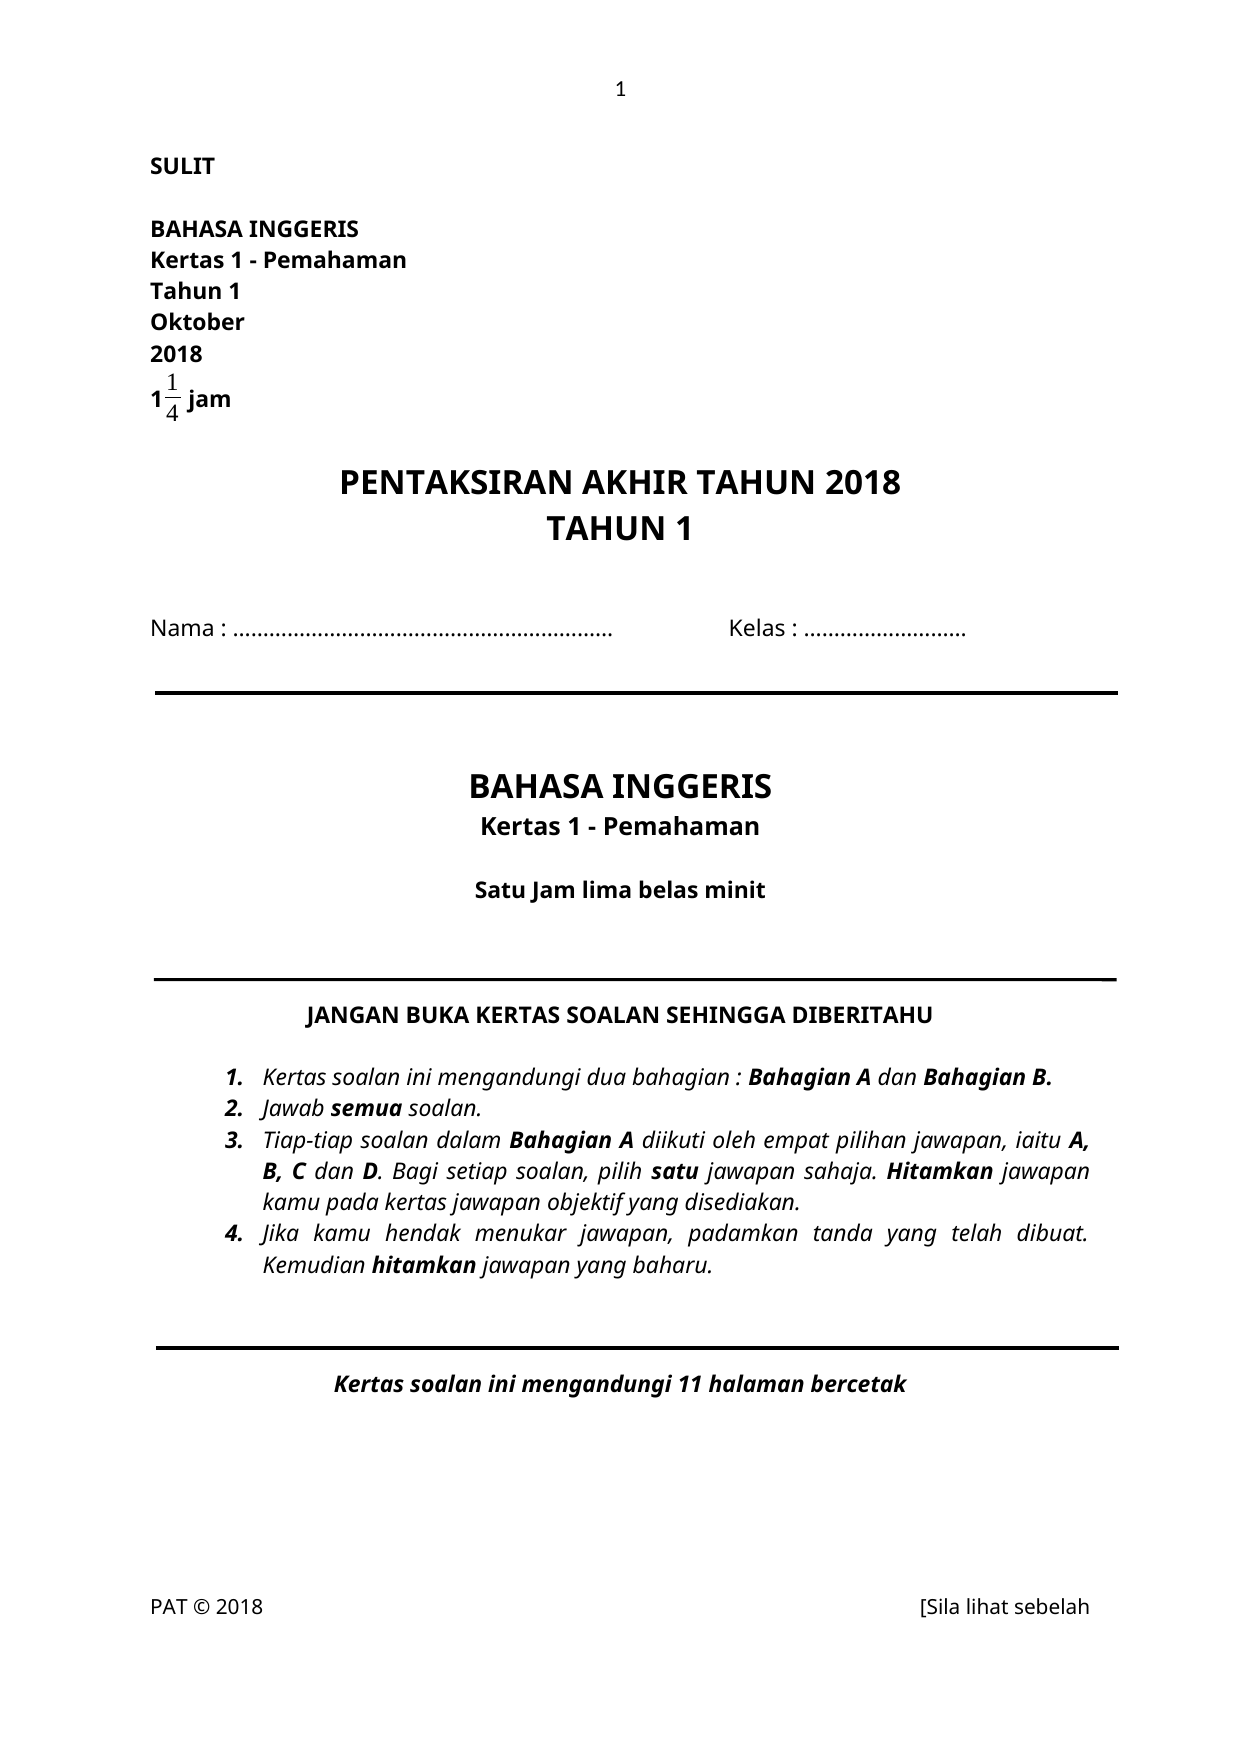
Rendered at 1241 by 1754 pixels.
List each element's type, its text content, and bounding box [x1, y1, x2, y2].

text 1 jam [150, 369, 1090, 428]
text JANGAN BUKA KERTAS SOALAN SEHINGGA DIBERITAHU [150, 998, 1090, 1030]
text Kertas 1 - Pemahaman [150, 808, 1090, 842]
text Nama : ……………………………………………………… Kelas : ……………………… [150, 612, 1090, 643]
list Jawab semua soalan. [225, 1092, 1090, 1123]
text Satu Jam lima belas minit [150, 873, 1090, 905]
text Oktober [150, 306, 1090, 337]
text SULIT [150, 150, 1090, 181]
text BAHASA INGGERIS [150, 212, 1090, 244]
text TAHUN 1 [150, 504, 1090, 550]
list Tiap-tiap soalan dalam Bahagian A diikuti oleh empat pilihan jawapan, iaitu A, B, C dan D. Bagi setiap soalan, pilih satu jawapan sahaja. Hitamkan jawapan kamu pada kertas jawapan objektif yang disediakan. [225, 1123, 1090, 1217]
text 2018 [150, 337, 1090, 369]
text Kertas soalan ini mengandungi 11 halaman bercetak [150, 1368, 1090, 1399]
text Kertas 1 - Pemahaman [150, 244, 1090, 275]
text BAHASA INGGERIS [150, 763, 1090, 808]
list Jika kamu hendak menukar jawapan, padamkan tanda yang telah dibuat. Kemudian hitamkan jawapan yang baharu. [225, 1217, 1090, 1280]
text PENTAKSIRAN AKHIR TAHUN 2018 [150, 459, 1090, 504]
text Tahun 1 [150, 275, 1090, 306]
list Kertas soalan ini mengandungi dua bahagian : Bahagian A dan Bahagian B. [225, 1061, 1090, 1092]
